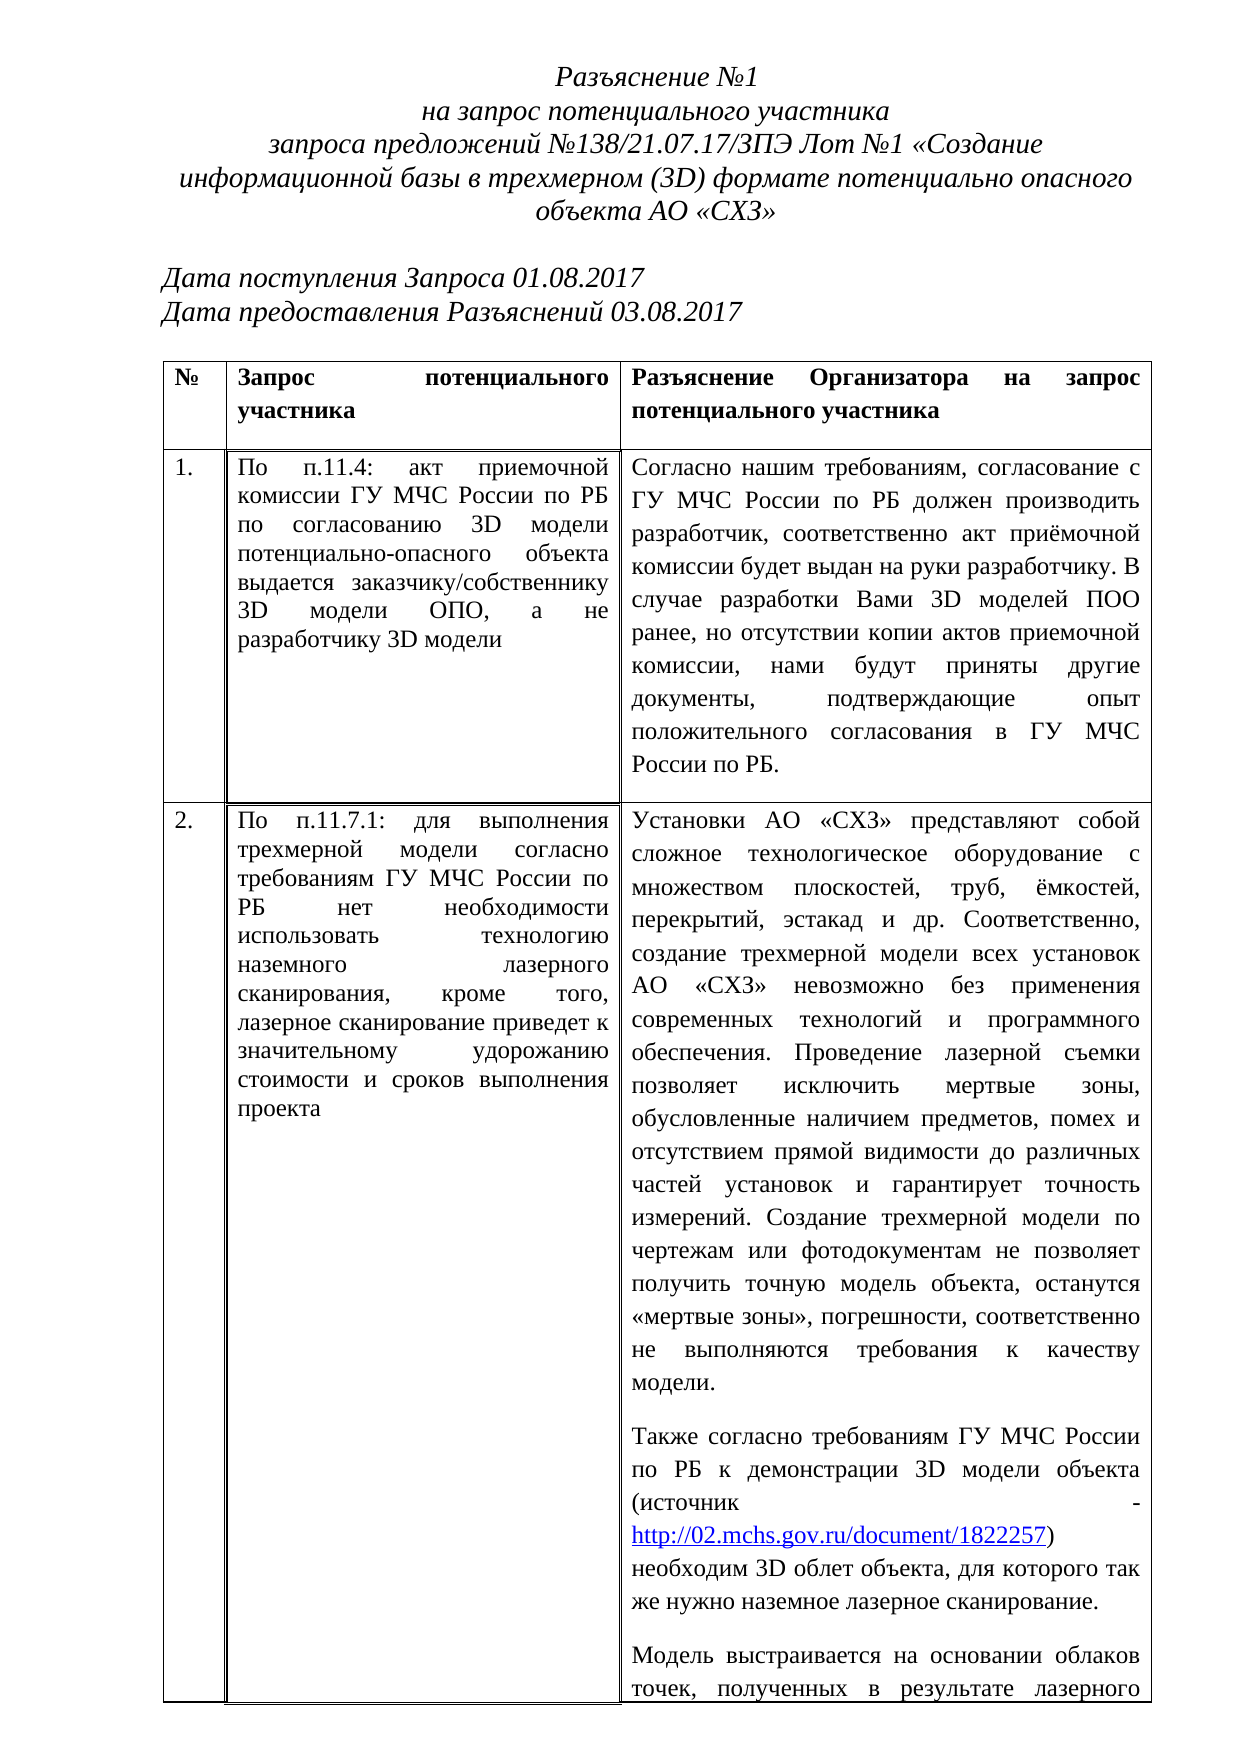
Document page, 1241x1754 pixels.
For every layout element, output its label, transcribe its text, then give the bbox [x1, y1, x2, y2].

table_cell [622, 803, 1151, 1701]
table_header Разъяснение Организатора на запрос потенциального участника [621, 362, 1151, 448]
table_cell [228, 806, 619, 1701]
table_cell 2. [164, 803, 224, 1701]
table_cell 1. [164, 450, 224, 802]
table_header № [164, 362, 226, 448]
text запроса предложений №138/21.07.17/ЗПЭ Лот №1 «Создание информационной базы в трехмерном (3D) формате потенциально опасного объекта АО «СХЗ» [162, 126, 1152, 227]
table_header Запрос потенциального участника [227, 362, 620, 448]
table_cell По п.11.4: акт приемочной комиссии ГУ МЧС России по РБ по согласованию 3D модели потенциально-опасного объекта выдается заказчику/собственнику 3D модели ОПО, а не разработчику 3D модели [228, 452, 619, 802]
text Разъяснение №1 [162, 59, 1152, 93]
text на запрос потенциального участника [162, 93, 1152, 126]
text Дата предоставления Разъяснений 03.08.2017 [162, 294, 1152, 327]
table_cell Согласно нашим требованиям, согласование с ГУ МЧС России по РБ должен производить разработчик, соответственно акт приёмочной комиссии будет выдан на руки разработчику. В случае разработки Вами 3D моделей ПОО ранее, но отсутствии копии актов приемочной комиссии, нами будут приняты другие документы, подтверждающие опыт положительного согласования в ГУ МЧС России по РБ. [622, 450, 1151, 802]
text Дата поступления Запроса 01.08.2017 [162, 260, 1152, 294]
